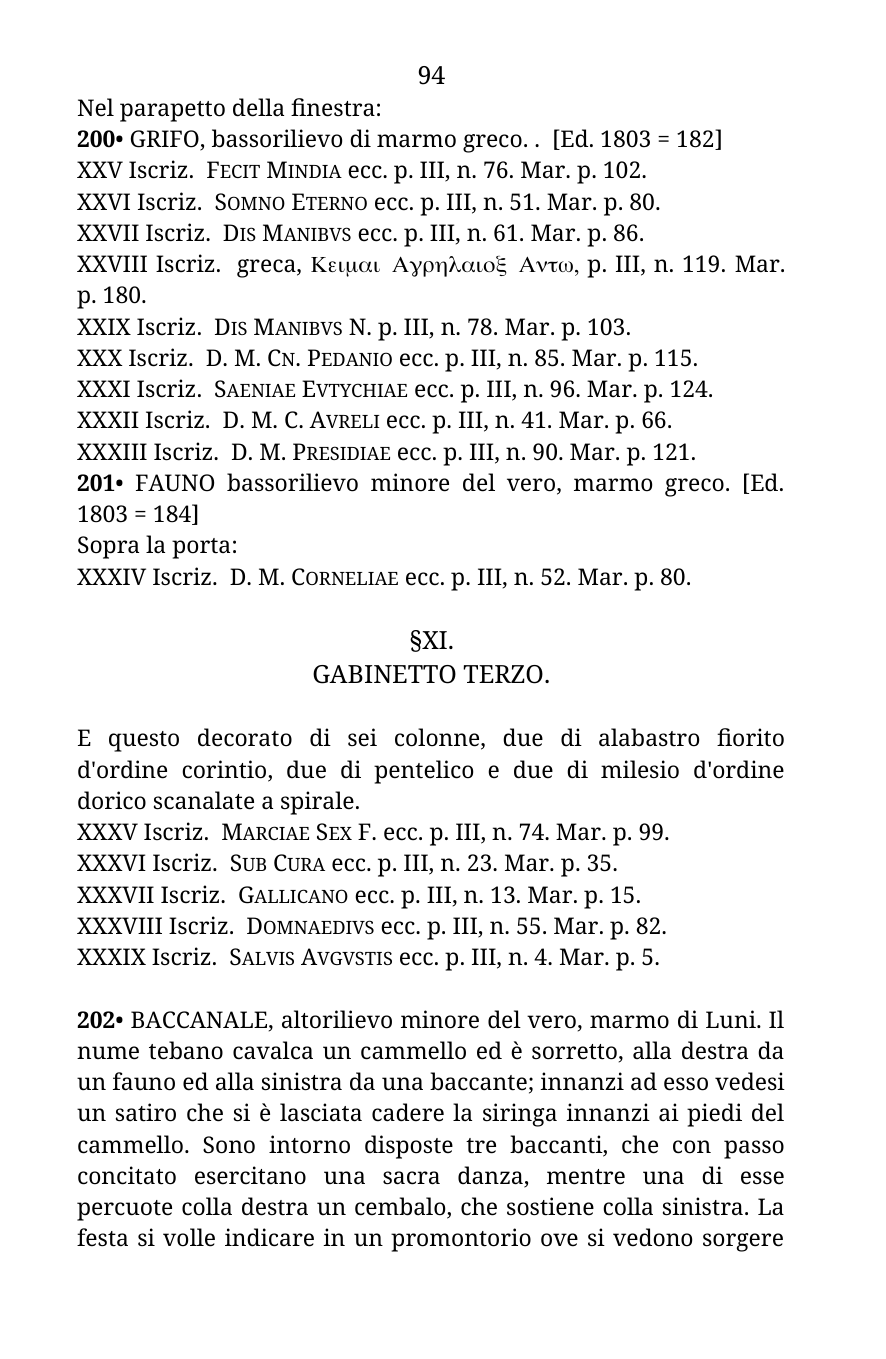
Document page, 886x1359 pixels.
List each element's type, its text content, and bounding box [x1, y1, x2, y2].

text XXXIX Iscriz. Salvis Avgvstis ecc. p. III, n. 4. Mar. p. 5.® [77, 941, 786, 972]
text Nel parapetto della finestra: [77, 92, 786, 123]
text XXXI Iscriz. Saeniae Evtychiae ecc. p. III, n. 96. Mar. p. 124. [77, 373, 786, 404]
text XXXV Iscriz. Marciae Sex F. ecc. p. III, n. 74. Mar. p. 99. [77, 816, 786, 847]
text 200• GRIFO, bassorilievo di marmo greco. . [Ed. 1803 = 182] [77, 123, 786, 154]
text XXXVIII Iscriz. Domnaedivs ecc. p. III, n. 55. Mar. p. 82. [77, 910, 786, 941]
text 201• FAUNO bassorilievo minore del vero, marmo greco. [Ed. 1803 = 184] ® [77, 467, 786, 529]
text E questo decorato di sei colonne, due di alabastro fiorito d'ordine corintio, due di pentelico e due di milesio d'ordine dorico scanalate a spirale. [77, 722, 786, 816]
text XXXVI Iscriz. Sub Cura ecc. p. III, n. 23. Mar. p. 35. [77, 847, 786, 879]
text XXV Iscriz. Fecit Mindia ecc. p. III, n. 76. Mar. p. 102. [77, 154, 786, 186]
text XXX Iscriz. D. M. Cn. Pedanio ecc. p. III, n. 85. Mar. p. 115. [77, 342, 786, 373]
text XXVI Iscriz. Somno Eterno ecc. p. III, n. 51. Mar. p. 80. [77, 186, 786, 217]
text XXIX Iscriz. Dis Manibvs N. p. III, n. 78. Mar. p. 103. [77, 311, 786, 342]
text XXXII Iscriz. D. M. C. Avreli ecc. p. III, n. 41. Mar. p. 66. [77, 404, 786, 436]
text XXXIV Iscriz. D. M. Corneliae ecc. p. III, n. 52. Mar. p. 80. [77, 561, 786, 592]
text XXVII Iscriz. Dis Manibvs ecc. p. III, n. 61. Mar. p. 86. [77, 217, 786, 248]
text XXXIII Iscriz. D. M. Presidiae ecc. p. III, n. 90. Mar. p. 121.® [77, 436, 786, 467]
text XXXVII Iscriz. Gallicano ecc. p. III, n. 13. Mar. p. 15. [77, 879, 786, 910]
text Sopra la porta: [77, 529, 786, 561]
text §XI. GABINETTO TERZO. [77, 623, 786, 691]
text XXVIII Iscriz. greca,  p. III, n. 119. Mar. p. 180. [77, 248, 786, 311]
